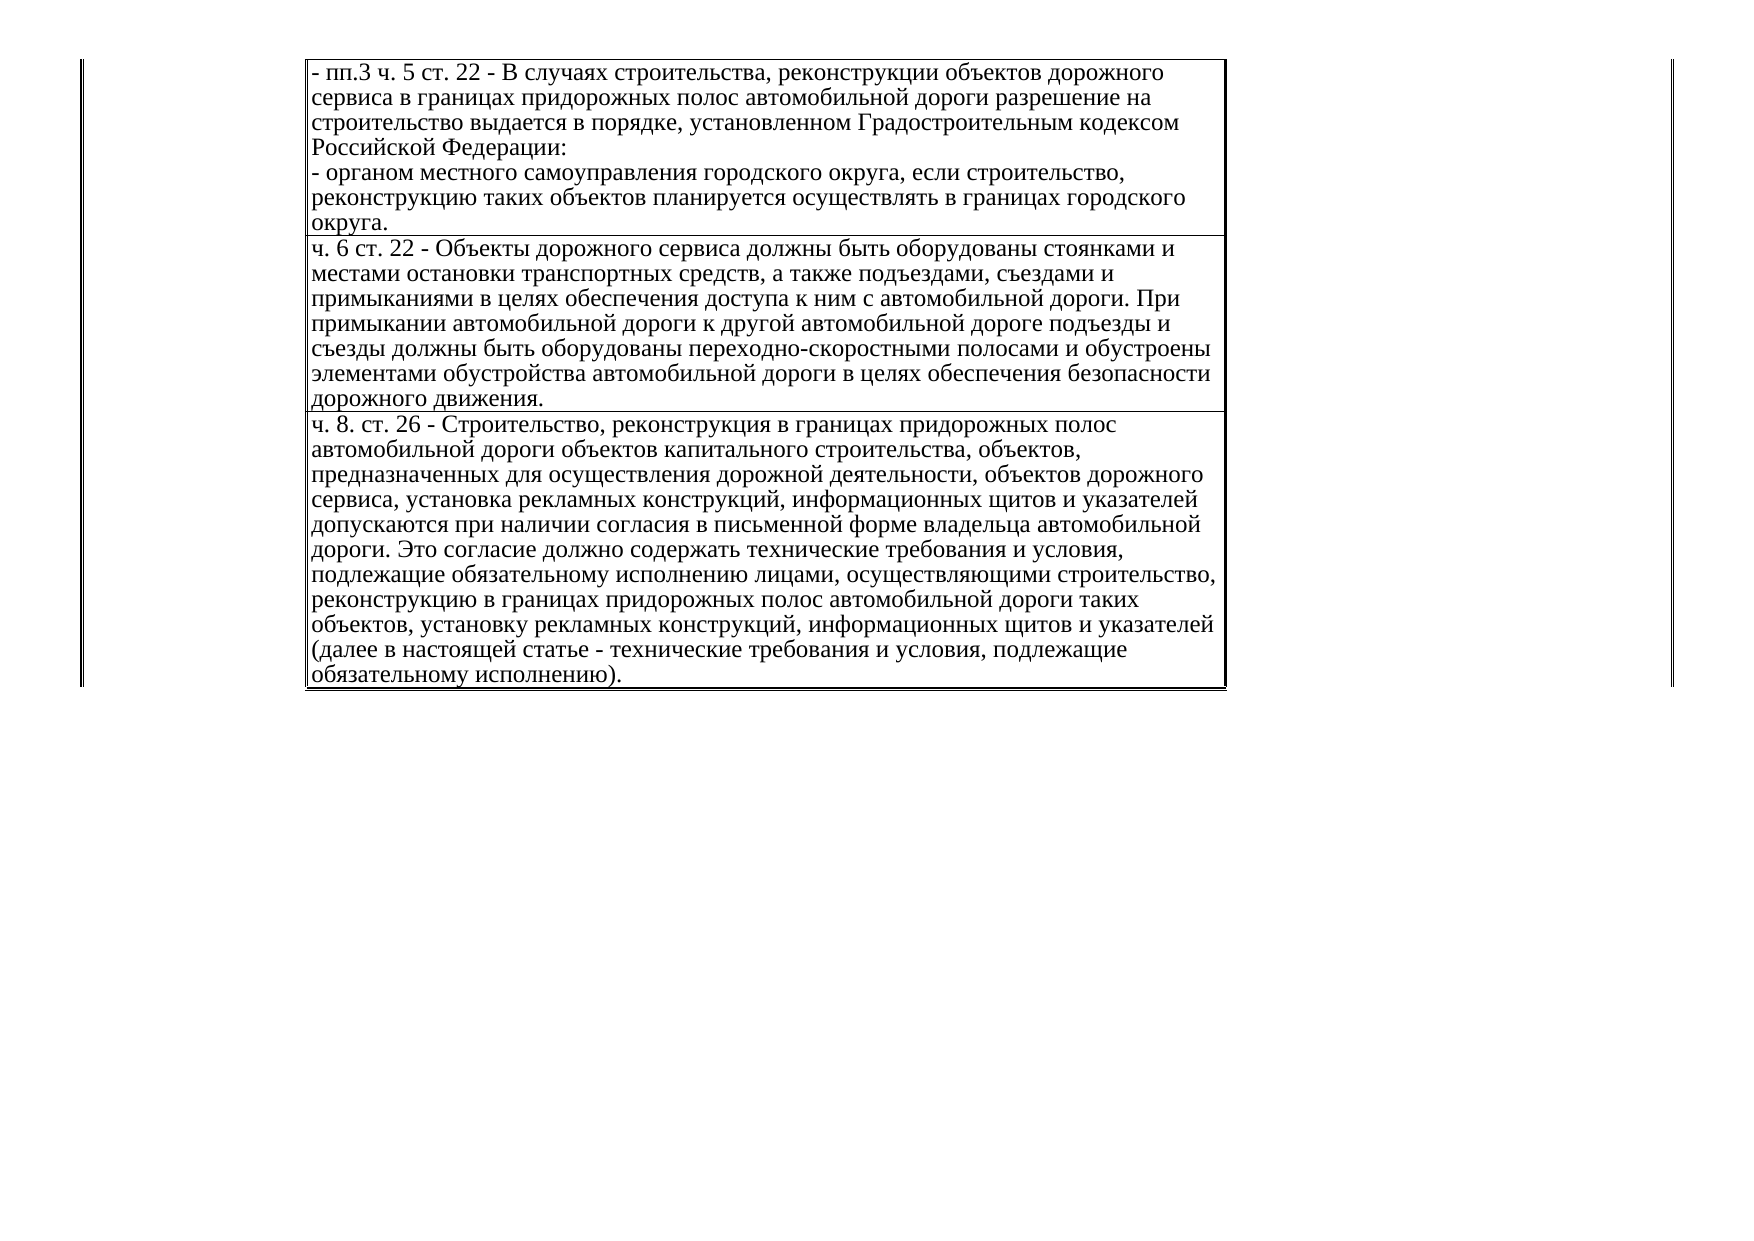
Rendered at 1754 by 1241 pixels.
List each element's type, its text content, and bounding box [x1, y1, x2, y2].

table_cell - пп.3 ч. 5 ст. 22 - В случаях строительства, реконструкции объектов дорожного сервиса в границах придорожных полос автомобильной дороги разрешение на строительство выдается в порядке, установленном Градостроительным кодексом Российской Федерации: - органом местного самоуправления городского округа, если строительство, реконструкцию таких объектов планируется осуществлять в границах городского округа. [308, 60, 1224, 235]
table_cell ч. 6 ст. 22 - Объекты дорожного сервиса должны быть оборудованы стоянками и местами остановки транспортных средств, а также подъездами, съездами и примыканиями в целях обеспечения доступа к ним с автомобильной дороги. При примыкании автомобильной дороги к другой автомобильной дороге подъезды и съезды должны быть оборудованы переходно-скоростными полосами и обустроены элементами обустройства автомобильной дороги в целях обеспечения безопасности дорожного движения. [308, 236, 1224, 411]
table_cell ч. 8. ст. 26 - Строительство, реконструкция в границах придорожных полос автомобильной дороги объектов капитального строительства, объектов, предназначенных для осуществления дорожной деятельности, объектов дорожного сервиса, установка рекламных конструкций, информационных щитов и указателей допускаются при наличии согласия в письменной форме владельца автомобильной дороги. Это согласие должно содержать технические требования и условия, подлежащие обязательному исполнению лицами, осуществляющими строительство, реконструкцию в границах придорожных полос автомобильной дороги таких объектов, установку рекламных конструкций, информационных щитов и указателей (далее в настоящей статье - технические требования и условия, подлежащие обязательному исполнению). [306, 412, 1226, 687]
